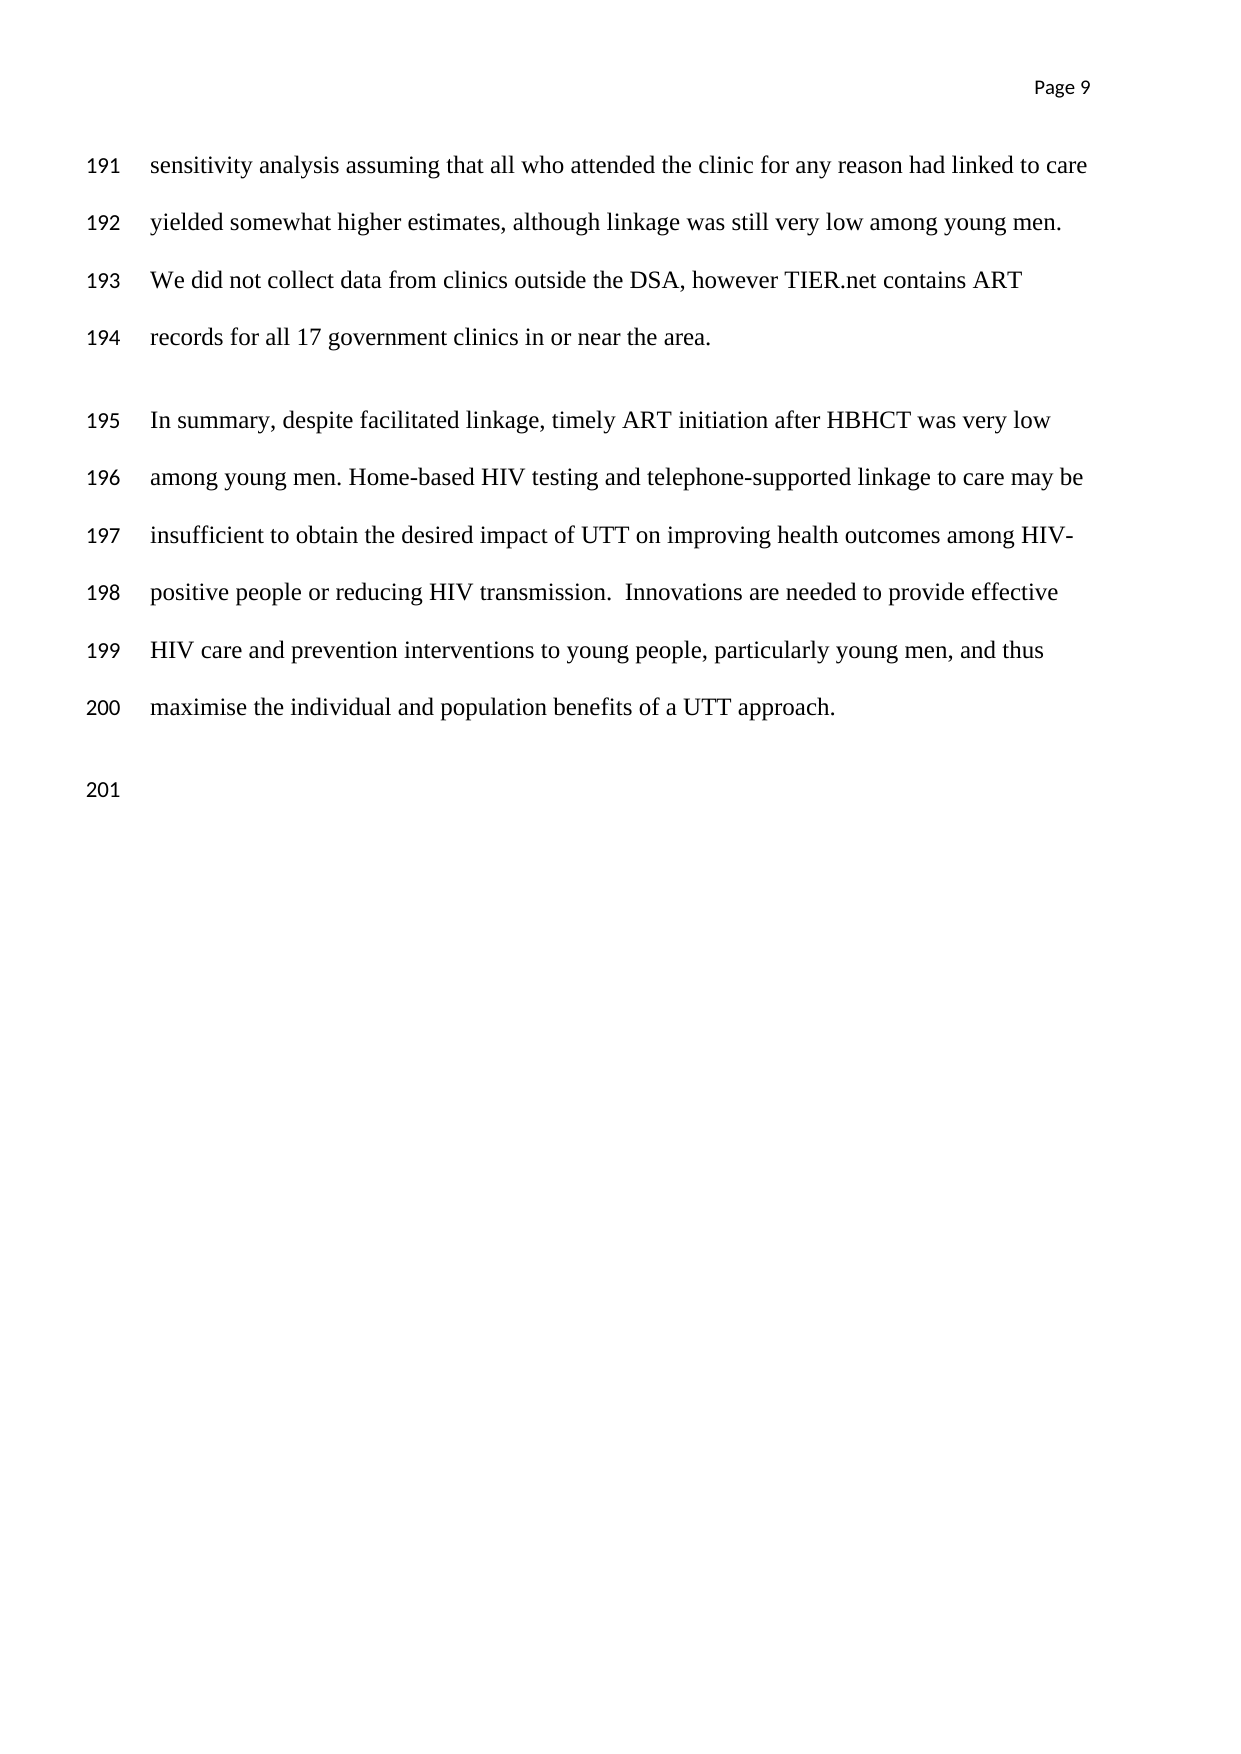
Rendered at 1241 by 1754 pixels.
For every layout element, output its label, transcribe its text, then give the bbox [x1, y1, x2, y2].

text In summary, despite facilitated linkage, timely ART initiation after HBHCT was very low among young men. Home-based HIV testing and telephone-supported linkage to care may be insufficient to obtain the desired impact of UTT on improving health outcomes among HIV-positive people or reducing HIV transmission. Innovations are needed to provide effective HIV care and prevention interventions to young people, particularly young men, and thus maximise the individual and population benefits of a UTT approach. [150, 405, 1090, 721]
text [150, 150, 1090, 351]
